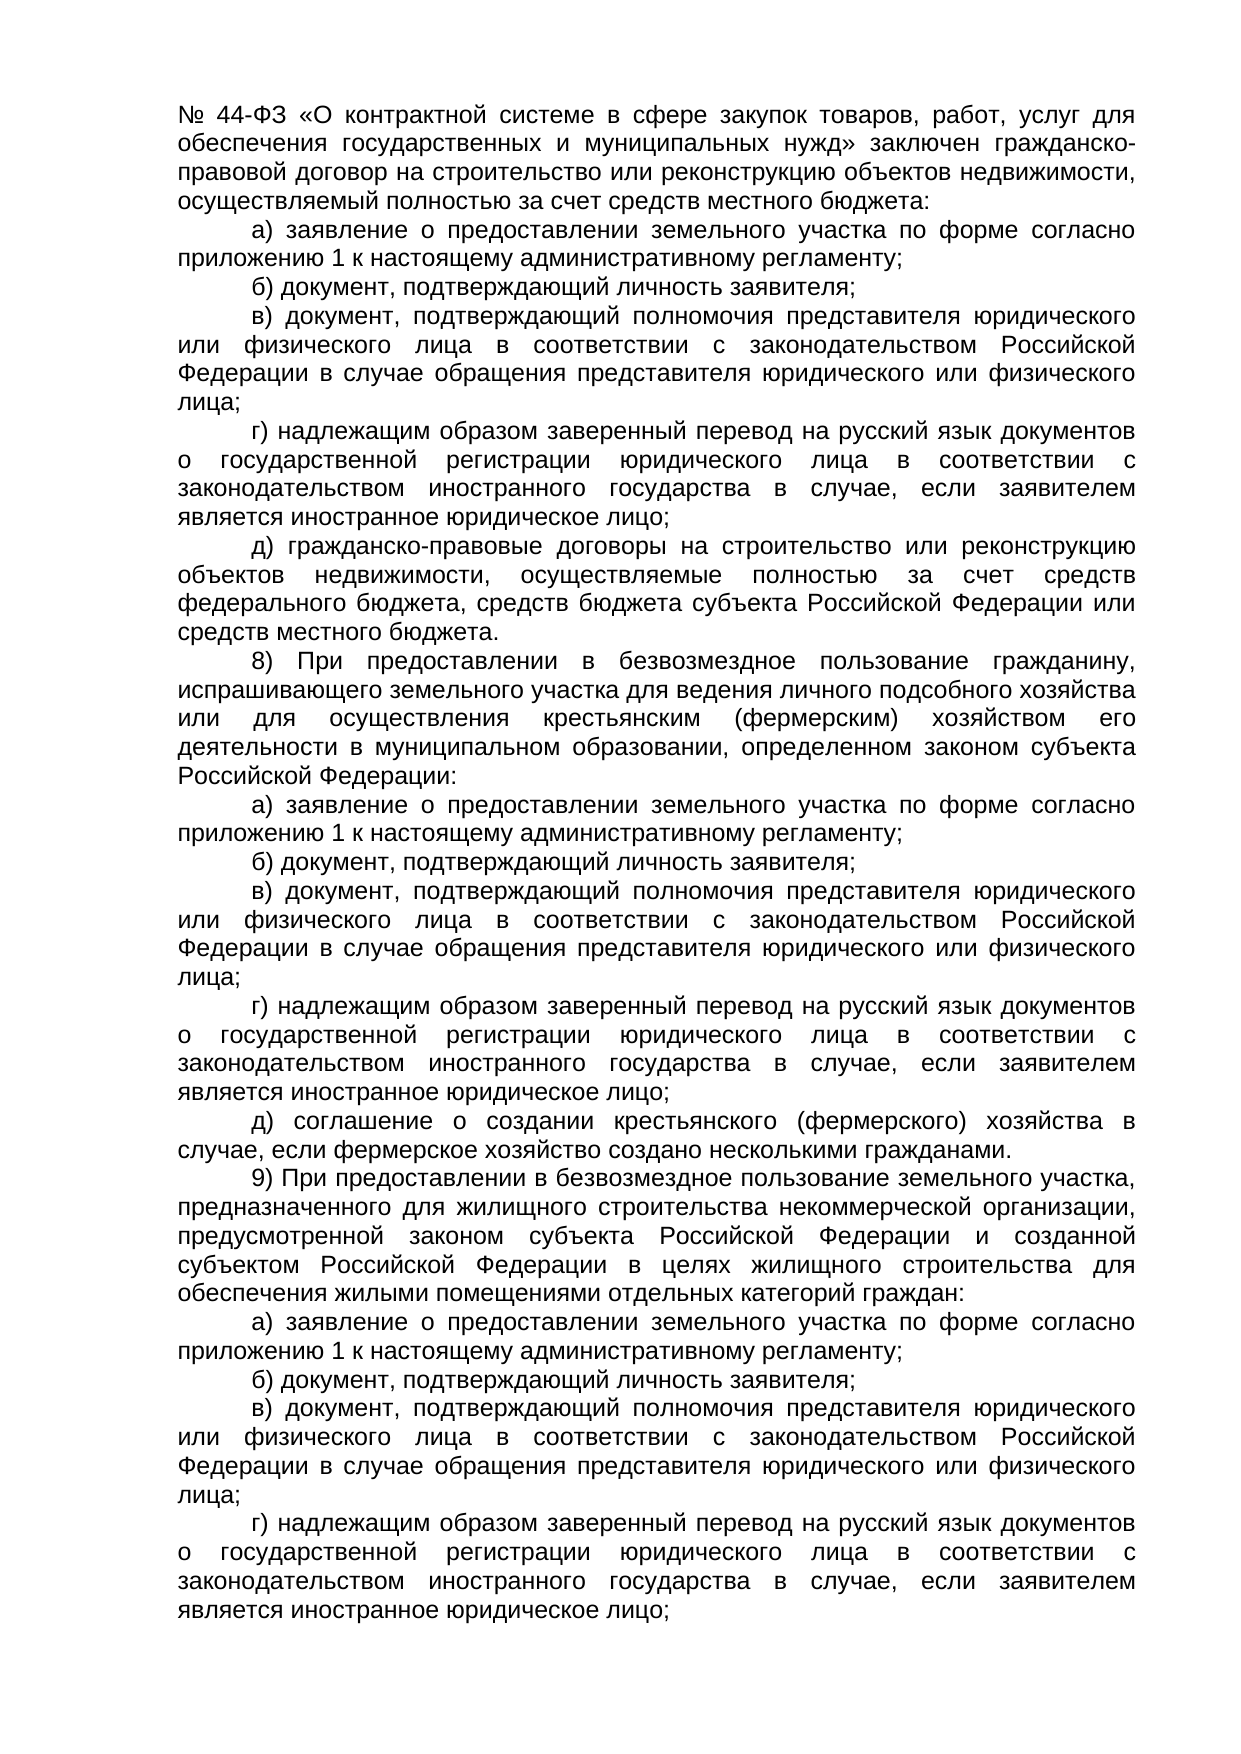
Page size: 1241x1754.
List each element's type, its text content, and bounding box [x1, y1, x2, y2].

text 8) При предоставлении в безвозмездное пользование гражданину, испрашивающего земельного участка для ведения личного подсобного хозяйства или для осуществления крестьянским (фермерским) хозяйством его деятельности в муниципальном образовании, определенном законом субъекта Российской Федерации: [177, 646, 1137, 789]
text 9) При предоставлении в безвозмездное пользование земельного участка, предназначенного для жилищного строительства некоммерческой организации, предусмотренной законом субъекта Российской Федерации и созданной субъектом Российской Федерации в целях жилищного строительства для обеспечения жилыми помещениями отдельных категорий граждан: [177, 1163, 1137, 1307]
text г) надлежащим образом заверенный перевод на русский язык документов о государственной регистрации юридического лица в соответствии с законодательством иностранного государства в случае, если заявителем является иностранное юридическое лицо; [177, 416, 1137, 531]
text а) заявление о предоставлении земельного участка по форме согласно приложению 1 к настоящему административному регламенту; [177, 1307, 1137, 1364]
text г) надлежащим образом заверенный перевод на русский язык документов о государственной регистрации юридического лица в соответствии с законодательством иностранного государства в случае, если заявителем является иностранное юридическое лицо; [177, 1508, 1137, 1623]
text б) документ, подтверждающий личность заявителя; [177, 272, 1137, 301]
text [177, 99, 1137, 214]
text б) документ, подтверждающий личность заявителя; [177, 1364, 1137, 1393]
text а) заявление о предоставлении земельного участка по форме согласно приложению 1 к настоящему административному регламенту; [177, 789, 1137, 847]
text г) надлежащим образом заверенный перевод на русский язык документов о государственной регистрации юридического лица в соответствии с законодательством иностранного государства в случае, если заявителем является иностранное юридическое лицо; [177, 991, 1137, 1106]
text д) гражданско-правовые договоры на строительство или реконструкцию объектов недвижимости, осуществляемые полностью за счет средств федерального бюджета, средств бюджета субъекта Российской Федерации или средств местного бюджета. [177, 531, 1137, 646]
text д) соглашение о создании крестьянского (фермерского) хозяйства в случае, если фермерское хозяйство создано несколькими гражданами. [177, 1106, 1137, 1163]
text а) заявление о предоставлении земельного участка по форме согласно приложению 1 к настоящему административному регламенту; [177, 214, 1137, 272]
text б) документ, подтверждающий личность заявителя; [177, 847, 1137, 876]
